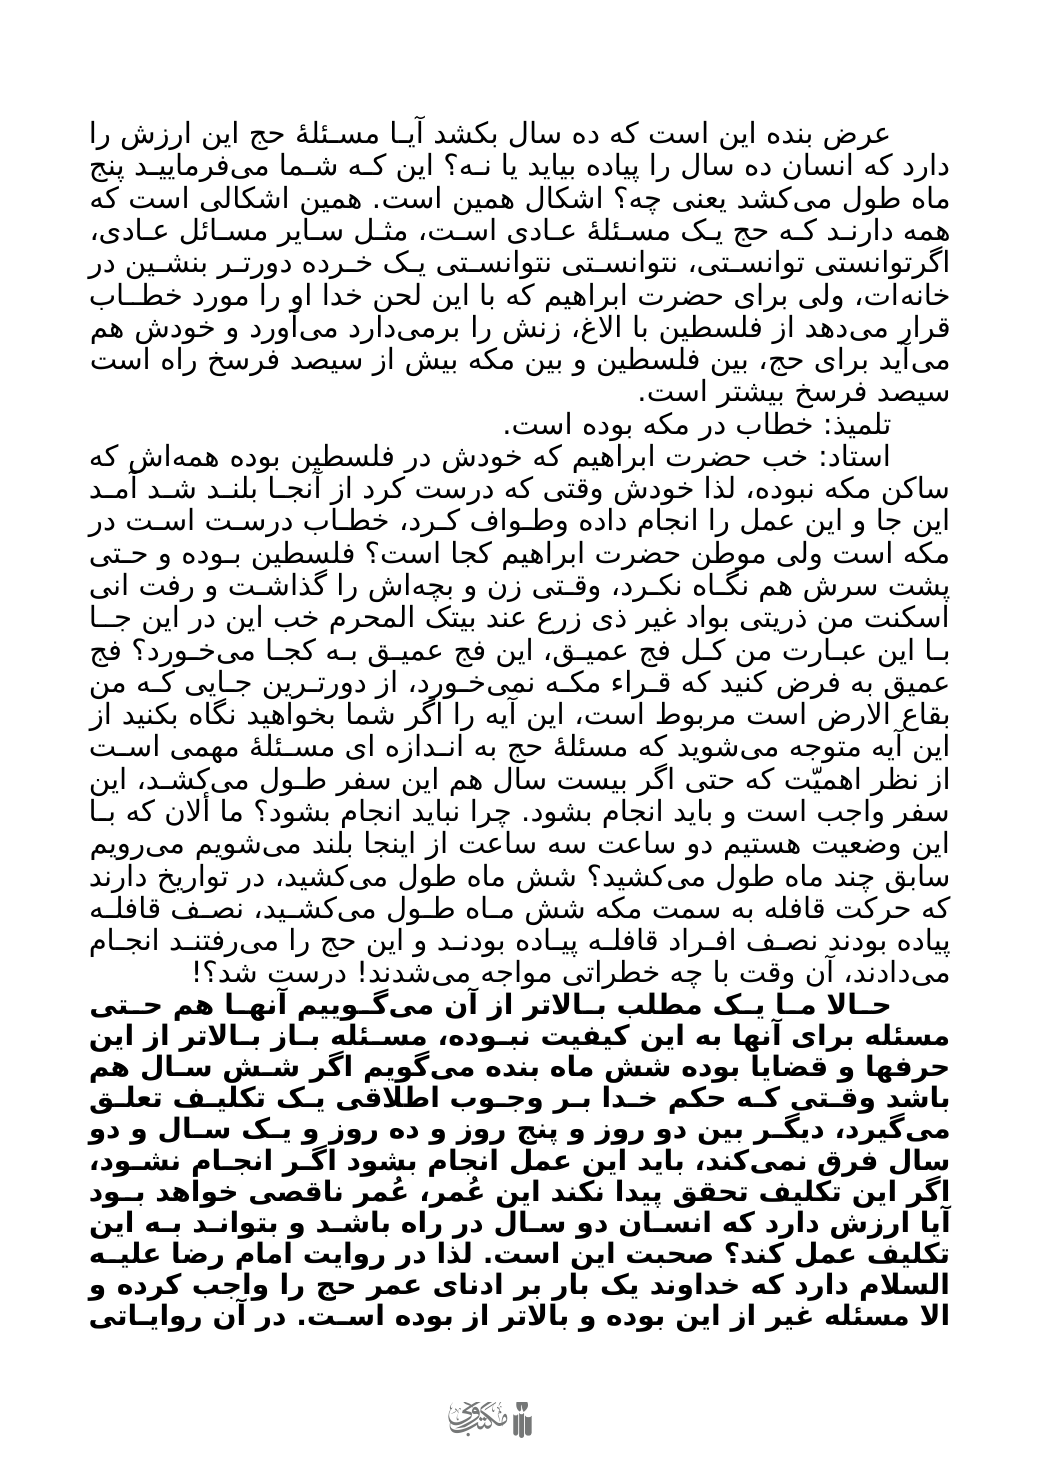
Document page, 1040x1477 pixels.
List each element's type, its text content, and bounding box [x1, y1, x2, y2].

text استاد: خب حضرت ابراهیم که خودش در فلسطین بوده همه‌اش که ساکن مکه نبوده، لذا خودش وقتی که درست کرد از آنجا بلند شد آمد این جا و این عمل را انجام داده وطواف کرد، خطاب درست است در مکه است ولی موطن حضرت ابراهیم کجا است؟ فلسطین بوده و حتی پشت سرش هم نگاه نکرد، وقتی زن و بچه‌اش را گذاشت و رفت انی اسکنت من ذریتی بواد غیر ذی زرع عند بیتک المحرم خب این در این جا با این عبارت من کل فج عمیق، این فج عمیق به کجا می‌خورد؟ فج عمیق به فرض کنید که قراء مکه نمی‌خورد، از دورترین جایی که من بقاع ‌الارض است مربوط است، این آیه را اگر شما بخواهید نگاه بکنید از این آیه متوجه می‌شوید که مسئلۀ حج به اندازه ای مسئلۀ مهمی ‌است از نظر اهمیّت که حتی اگر بیست سال هم این سفر طول می‌کشد، این سفر واجب است و باید انجام بشود. چرا نباید انجام بشود؟ ما ألان که با این وضعیت هستیم دو ساعت سه ساعت از اینجا بلند می‌شویم می‌رویم سابق چند ماه طول می‌کشید؟ شش ماه طول می‌کشید، در تواریخ دارند که حرکت قافله به سمت مکه شش ماه طول می‌کشید، نصف قافله پیاده بودند نصف افراد قافله پیاده بودند و این حج را می‌رفتند انجام می‌دادند، آن وقت با چه خطراتی مواجه می‌شدند! درست شد؟! [89, 441, 951, 990]
text عرض بنده این است که ده سال بکشد آیا مسئلۀ حج این ارزش را دارد که انسان ده سال را پیاده بیاید یا نه؟ این که شما می‌فرمایید پنج ماه طول می‌کشد یعنی چه؟ اشکال همین است. همین اشکالی است که همه دارند که حج یک مسئلۀ عادی است، مثل سایر مسائل عادی، اگرتوانستی توانستی، نتوانستی نتوانستی یک خرده دورتر بنشین در خانه‌ات، ولی برای حضرت ابراهیم که با این لحن خدا او را مورد خطاب قرار می‌دهد از فلسطین با الاغ، زنش را برمی‌دارد می‌آورد و خودش هم می‌آید برای حج، بین فلسطین و بین مکه بیش از سیصد فرسخ راه است سیصد فرسخ بیشتر است. [89, 118, 951, 409]
text تلمیذ: خطاب در مکه بوده است. [89, 409, 951, 441]
picture [443, 1402, 537, 1438]
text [89, 990, 951, 1332]
